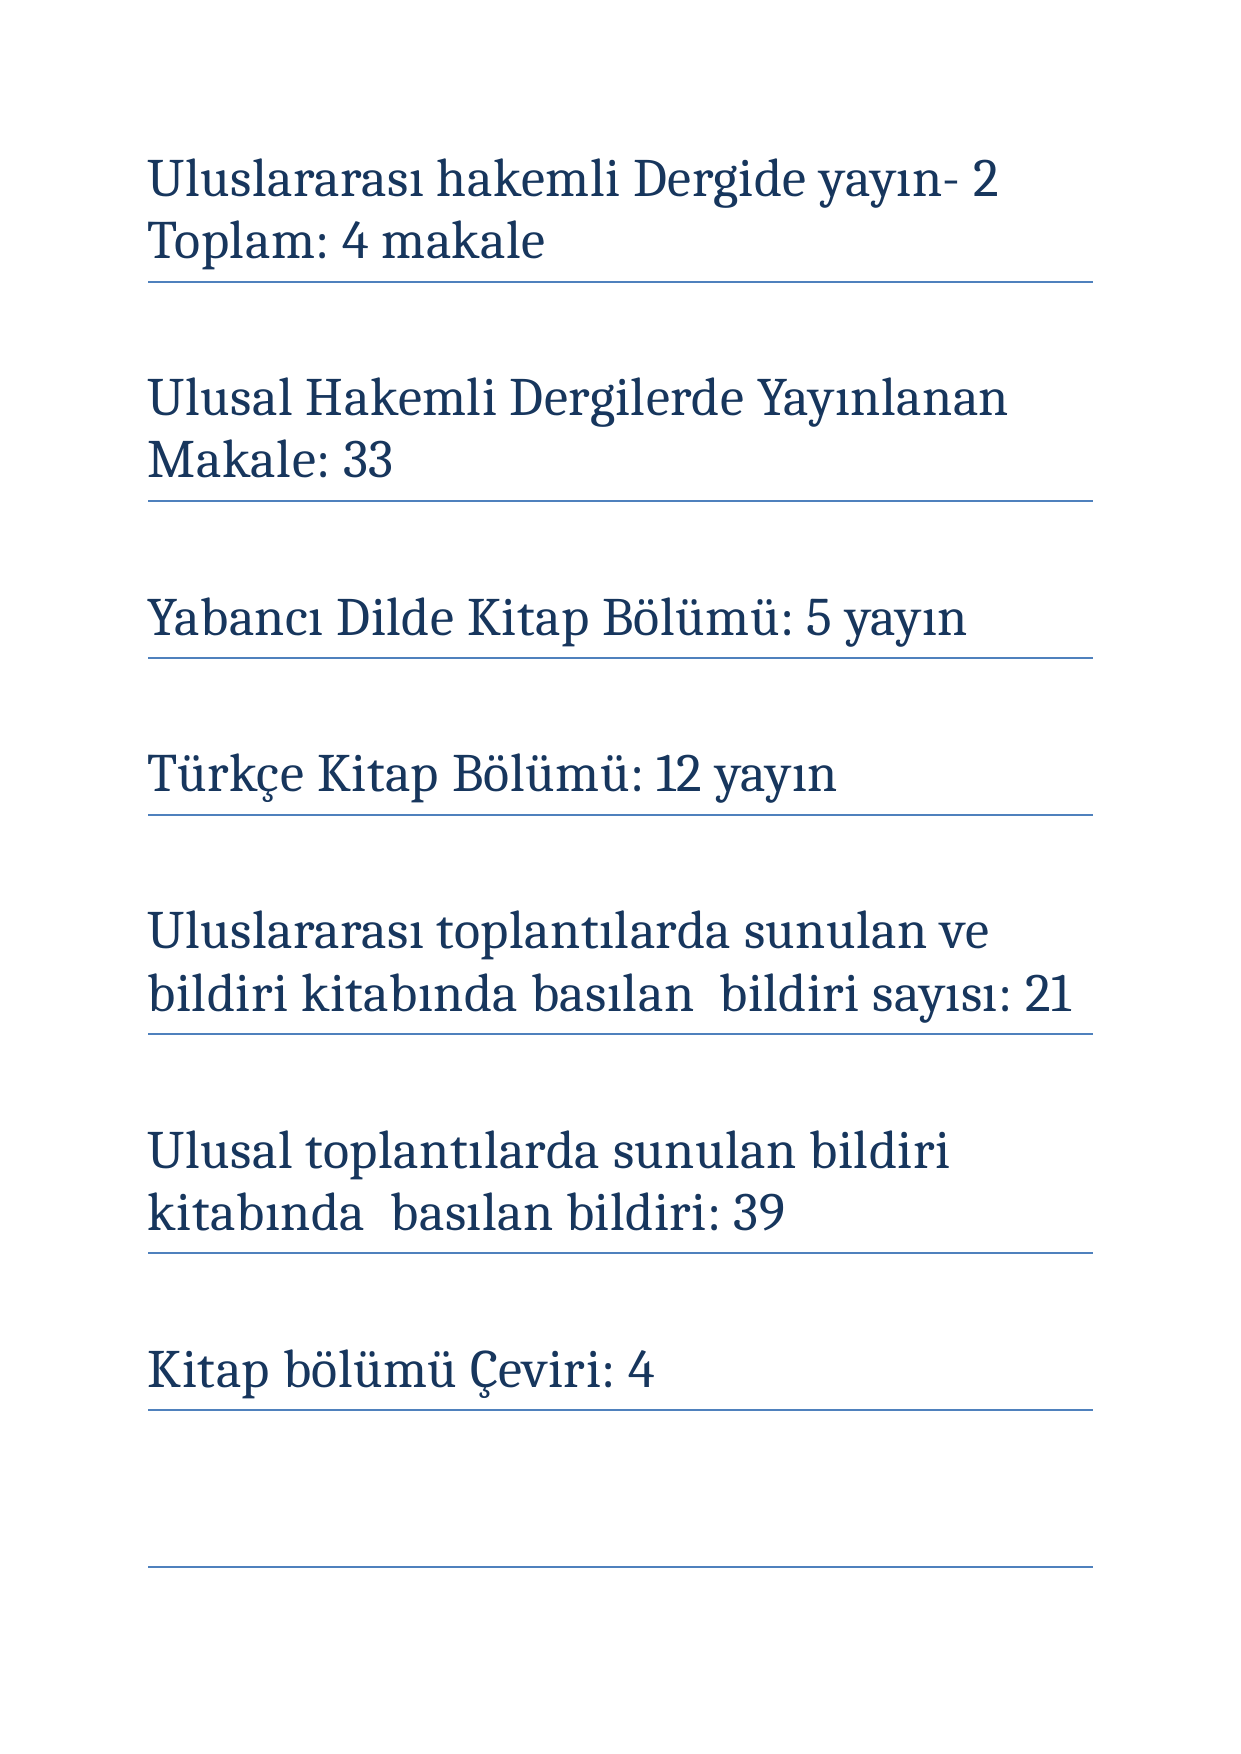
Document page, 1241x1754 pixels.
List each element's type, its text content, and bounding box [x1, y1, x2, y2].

title Ulusal toplantılarda sunulan bildiri kitabında basılan bildiri: 39 [148, 1119, 1093, 1252]
title Toplam: 4 makale [148, 210, 1093, 281]
title Yabancı Dilde Kitap Bölümü: 5 yayın [148, 586, 1093, 657]
title Uluslararası toplantılarda sunulan ve bildiri kitabında basılan bildiri sayısı: 21 [148, 900, 1093, 1033]
title Ulusal Hakemli Dergilerde Yayınlanan Makale: 33 [148, 367, 1093, 500]
title Türkçe Kitap Bölümü: 12 yayın [148, 743, 1093, 814]
title Uluslararası hakemli Dergide yayın- 2 [148, 148, 1093, 210]
title Kitap bölümü Çeviri: 4 [148, 1339, 1093, 1409]
